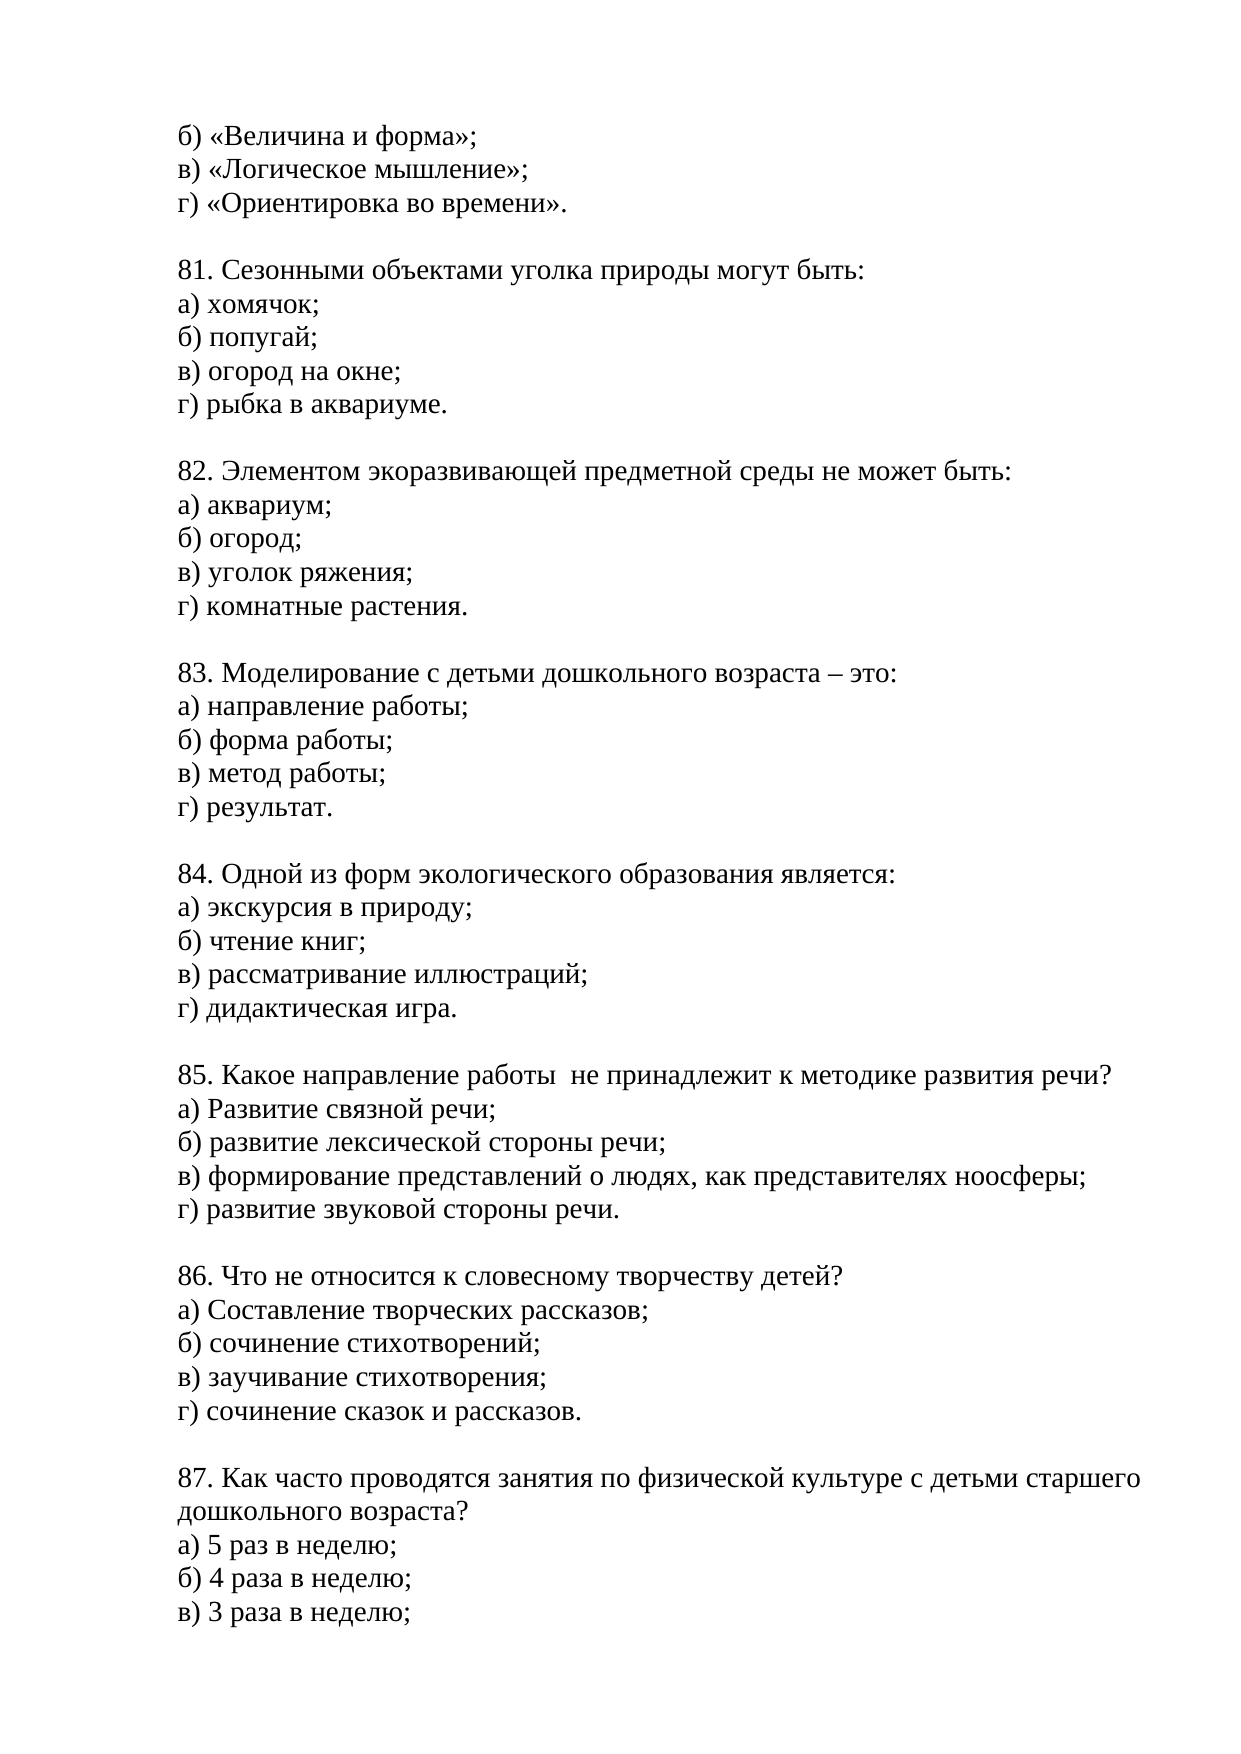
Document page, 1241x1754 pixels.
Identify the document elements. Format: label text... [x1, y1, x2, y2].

text а) хомячок; [177, 286, 1152, 319]
text г) дидактическая игра. [177, 990, 1152, 1024]
text в) заучивание стихотворения; [177, 1359, 1152, 1393]
text 85. Какое направление работы не принадлежит к методике развития речи? [177, 1057, 1152, 1091]
text а) направление работы; [177, 688, 1152, 722]
text в) метод работы; [177, 755, 1152, 789]
text г) рыбка в аквариуме. [177, 386, 1152, 420]
text а) экскурсия в природу; [177, 889, 1152, 923]
text г) сочинение сказок и рассказов. [177, 1393, 1152, 1426]
text б) чтение книг; [177, 923, 1152, 957]
text в) уголок ряжения; [177, 554, 1152, 588]
text 82. Элементом экоразвивающей предметной среды не может быть: [177, 453, 1152, 487]
text 84. Одной из форм экологического образования является: [177, 856, 1152, 889]
text а) Развитие связной речи; [177, 1091, 1152, 1124]
text в) «Логическое мышление»; [177, 152, 1152, 185]
text а) аквариум; [177, 487, 1152, 521]
text 86. Что не относится к словесному творчеству детей? [177, 1258, 1152, 1292]
text б) развитие лексической стороны речи; [177, 1124, 1152, 1158]
text г) результат. [177, 789, 1152, 822]
text в) рассматривание иллюстраций; [177, 957, 1152, 990]
text 81. Сезонными объектами уголка природы могут быть: [177, 252, 1152, 286]
text б) «Величина и форма»; [177, 118, 1152, 152]
text 83. Моделирование с детьми дошкольного возраста – это: [177, 655, 1152, 688]
text б) сочинение стихотворений; [177, 1326, 1152, 1359]
text г) развитие звуковой стороны речи. [177, 1191, 1152, 1225]
text 87. Как часто проводятся занятия по физической культуре с детьми старшего дошкольного возраста? [177, 1460, 1152, 1527]
text в) огород на окне; [177, 353, 1152, 386]
text б) попугай; [177, 319, 1152, 353]
text б) огород; [177, 521, 1152, 554]
text в) формирование представлений о людях, как представителях ноосферы; [177, 1158, 1152, 1191]
text б) 4 раза в неделю; [177, 1560, 1152, 1594]
text г) «Ориентировка во времени». [177, 185, 1152, 219]
text а) Составление творческих рассказов; [177, 1292, 1152, 1326]
text в) 3 раза в неделю; [177, 1594, 1152, 1627]
text б) форма работы; [177, 722, 1152, 755]
text г) комнатные растения. [177, 588, 1152, 621]
text а) 5 раз в неделю; [177, 1527, 1152, 1560]
